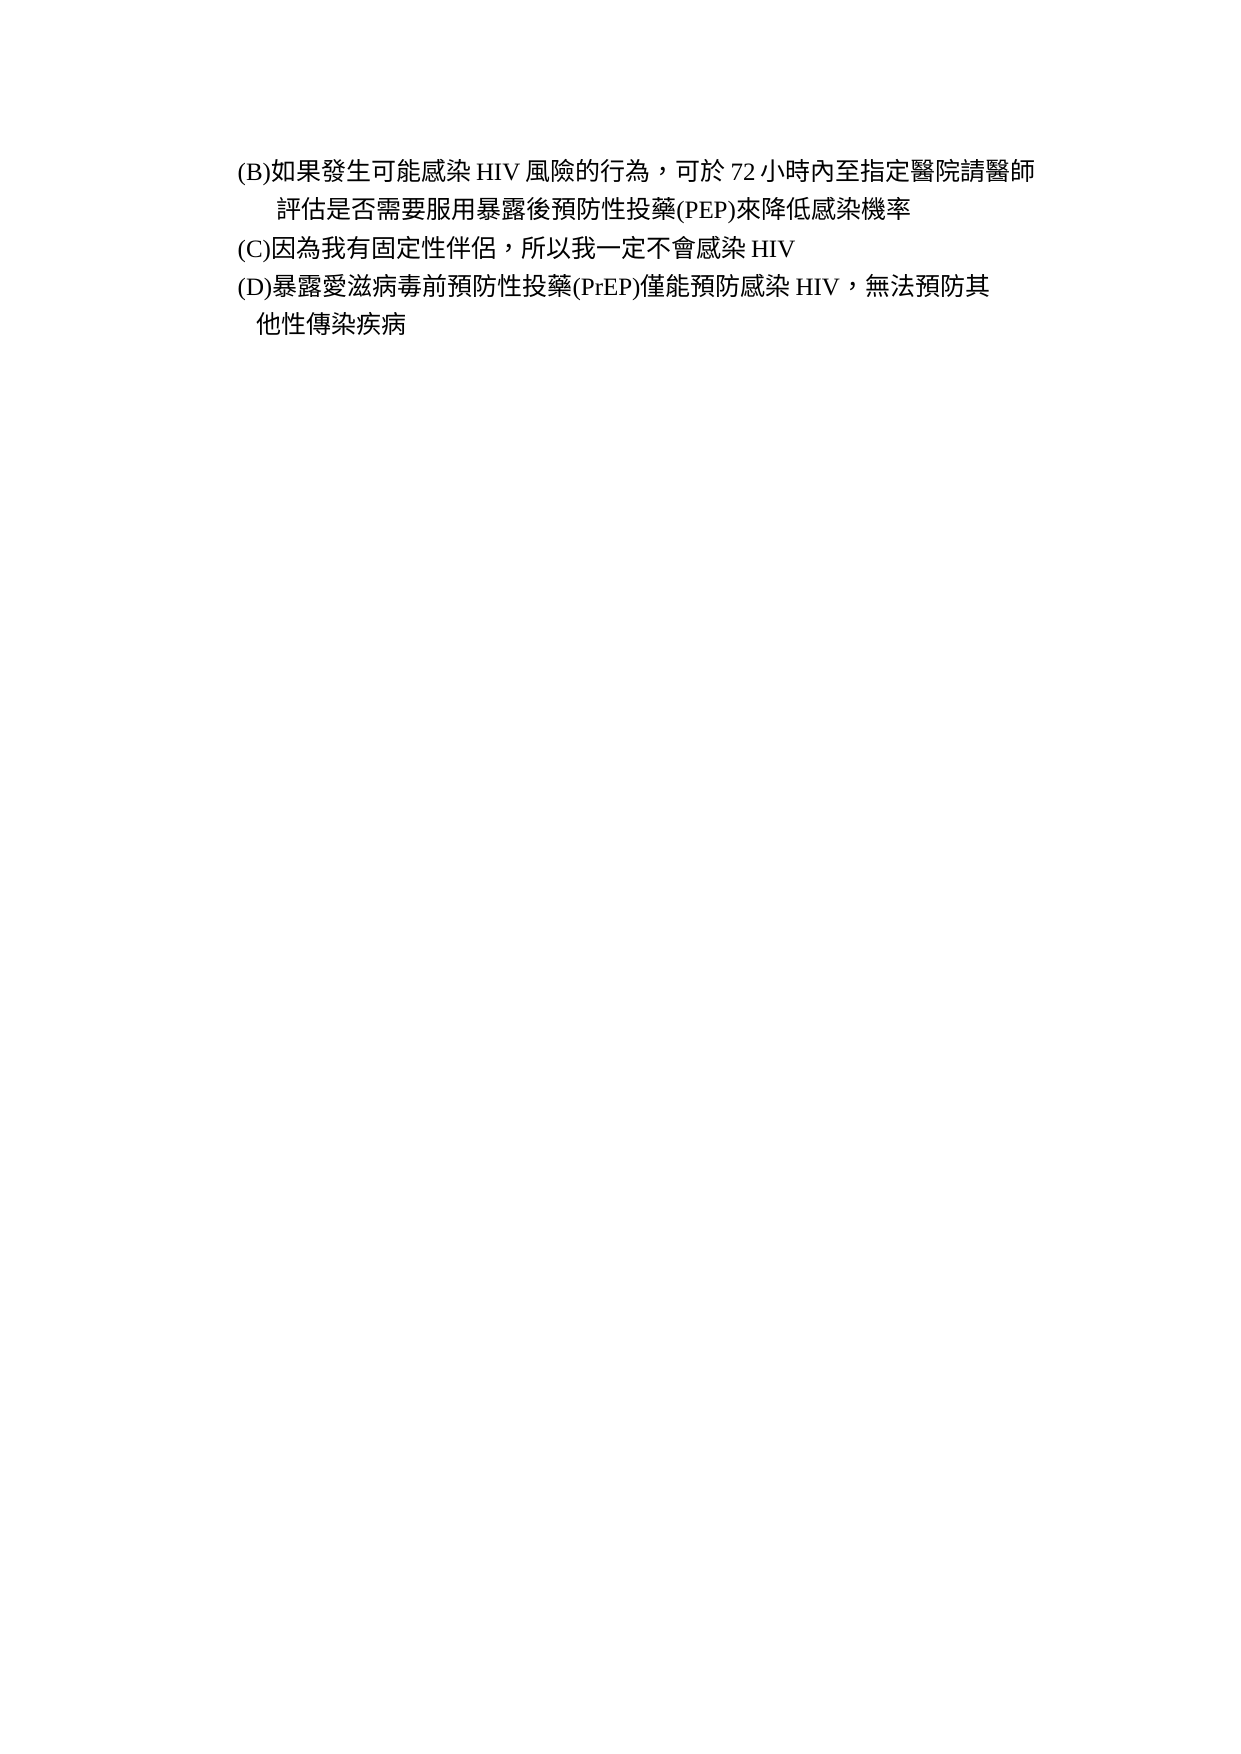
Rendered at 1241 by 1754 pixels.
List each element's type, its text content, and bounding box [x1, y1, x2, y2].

text (D)暴露愛滋病毒前預防性投藥(PrEP)僅能預防感染HIV，無法預防其 [237, 265, 1053, 303]
text 他性傳染疾病 [237, 303, 1053, 342]
text (C)因為我有固定性伴侶，所以我一定不會感染HIV [237, 227, 1053, 265]
text 評估是否需要服用暴露後預防性投藥(PEP)來降低感染機率 [232, 189, 1053, 227]
text (B)如果發生可能感染HIV風險的行為，可於72小時內至指定醫院請醫師 [237, 151, 1053, 189]
